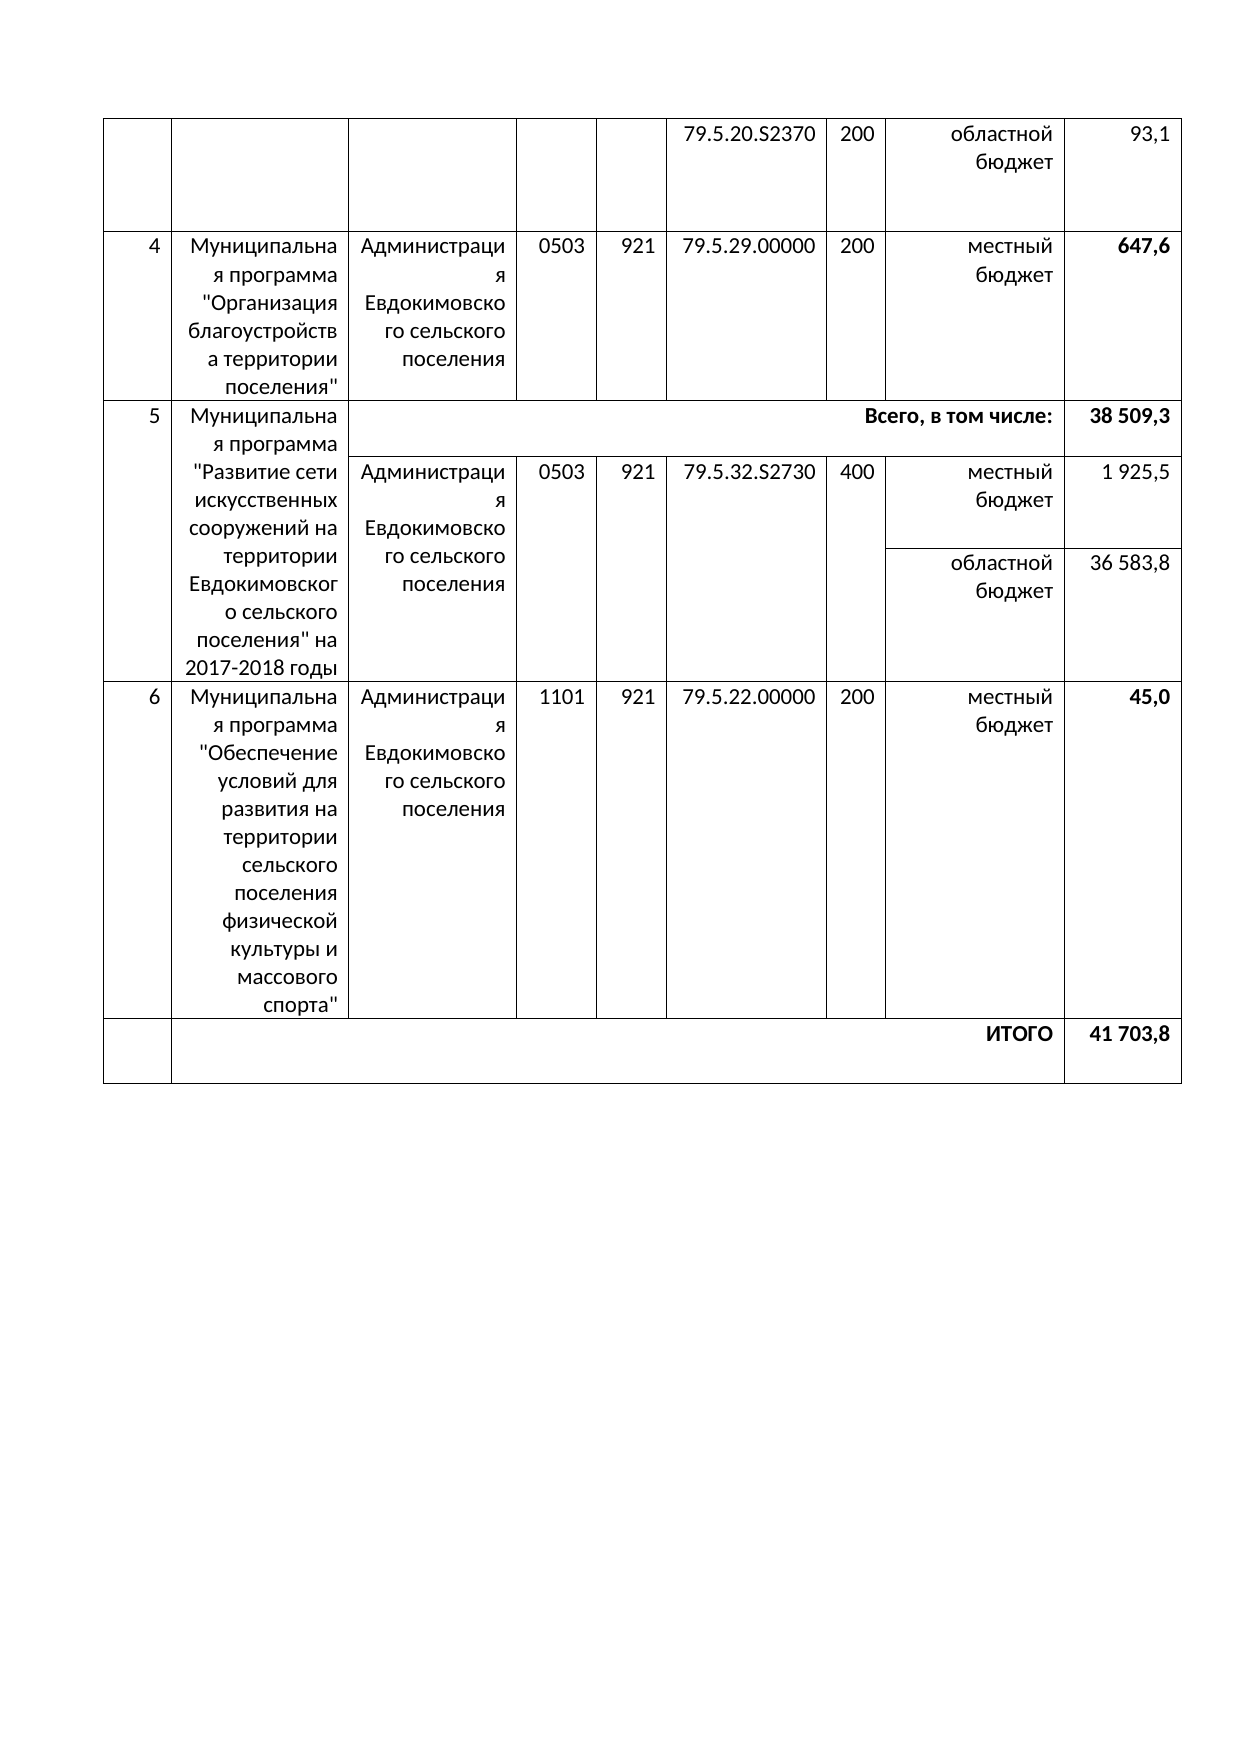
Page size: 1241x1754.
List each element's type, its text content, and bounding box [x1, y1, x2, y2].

table_cell ИТОГО [172, 1019, 1064, 1083]
table_cell Администрация Евдокимовского сельского поселения [349, 682, 516, 1018]
table_cell Муниципальная программа "Обеспечение условий для развития на территории сельского поселения физической культуры и массового спорта" [172, 682, 348, 1018]
table_cell 647,6 [1065, 232, 1181, 400]
table_cell Муниципальная программа "Организация благоустройства территории поселения" [172, 232, 348, 400]
table_cell 921 [597, 232, 666, 400]
table_cell Всего, в том числе: [349, 401, 1064, 456]
table_cell 36 583,8 [1065, 549, 1181, 681]
table_cell 79.5.20.S2370 [667, 119, 826, 231]
table_cell 921 [597, 457, 666, 681]
table_cell местный бюджет [886, 682, 1064, 1018]
table_cell Администрация Евдокимовского сельского поселения [349, 457, 516, 681]
table_cell местный бюджет [886, 457, 1064, 547]
table_cell 41 703,8 [1065, 1019, 1181, 1083]
table_cell [104, 1019, 171, 1083]
table_cell местный бюджет [886, 232, 1064, 400]
table_cell областной бюджет [886, 119, 1064, 231]
table_cell 200 [827, 682, 885, 1018]
table_cell 79.5.32.S2730 [667, 457, 826, 681]
table_cell 200 [827, 119, 885, 231]
table_cell 79.5.22.00000 [667, 682, 826, 1018]
table_cell 200 [827, 232, 885, 400]
table_cell областной бюджет [886, 549, 1064, 681]
table_cell 921 [597, 682, 666, 1018]
table_cell 0503 [517, 457, 596, 681]
table_cell 4 [104, 232, 171, 400]
table_cell 6 [104, 682, 171, 1018]
table_cell 0503 [517, 232, 596, 400]
table_cell 79.5.29.00000 [667, 232, 826, 400]
table_cell 38 509,3 [1065, 401, 1181, 456]
table_cell 5 [104, 401, 171, 681]
table_cell 93,1 [1065, 119, 1181, 231]
table_cell 45,0 [1065, 682, 1181, 1018]
table_cell Муниципальная программа "Развитие сети искусственных сооружений на территории Евдокимовского сельского поселения" на 2017-2018 годы [172, 401, 348, 681]
table_cell 1101 [517, 682, 596, 1018]
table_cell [349, 232, 516, 400]
table_cell 400 [827, 457, 885, 681]
table_cell 1 925,5 [1065, 457, 1181, 547]
